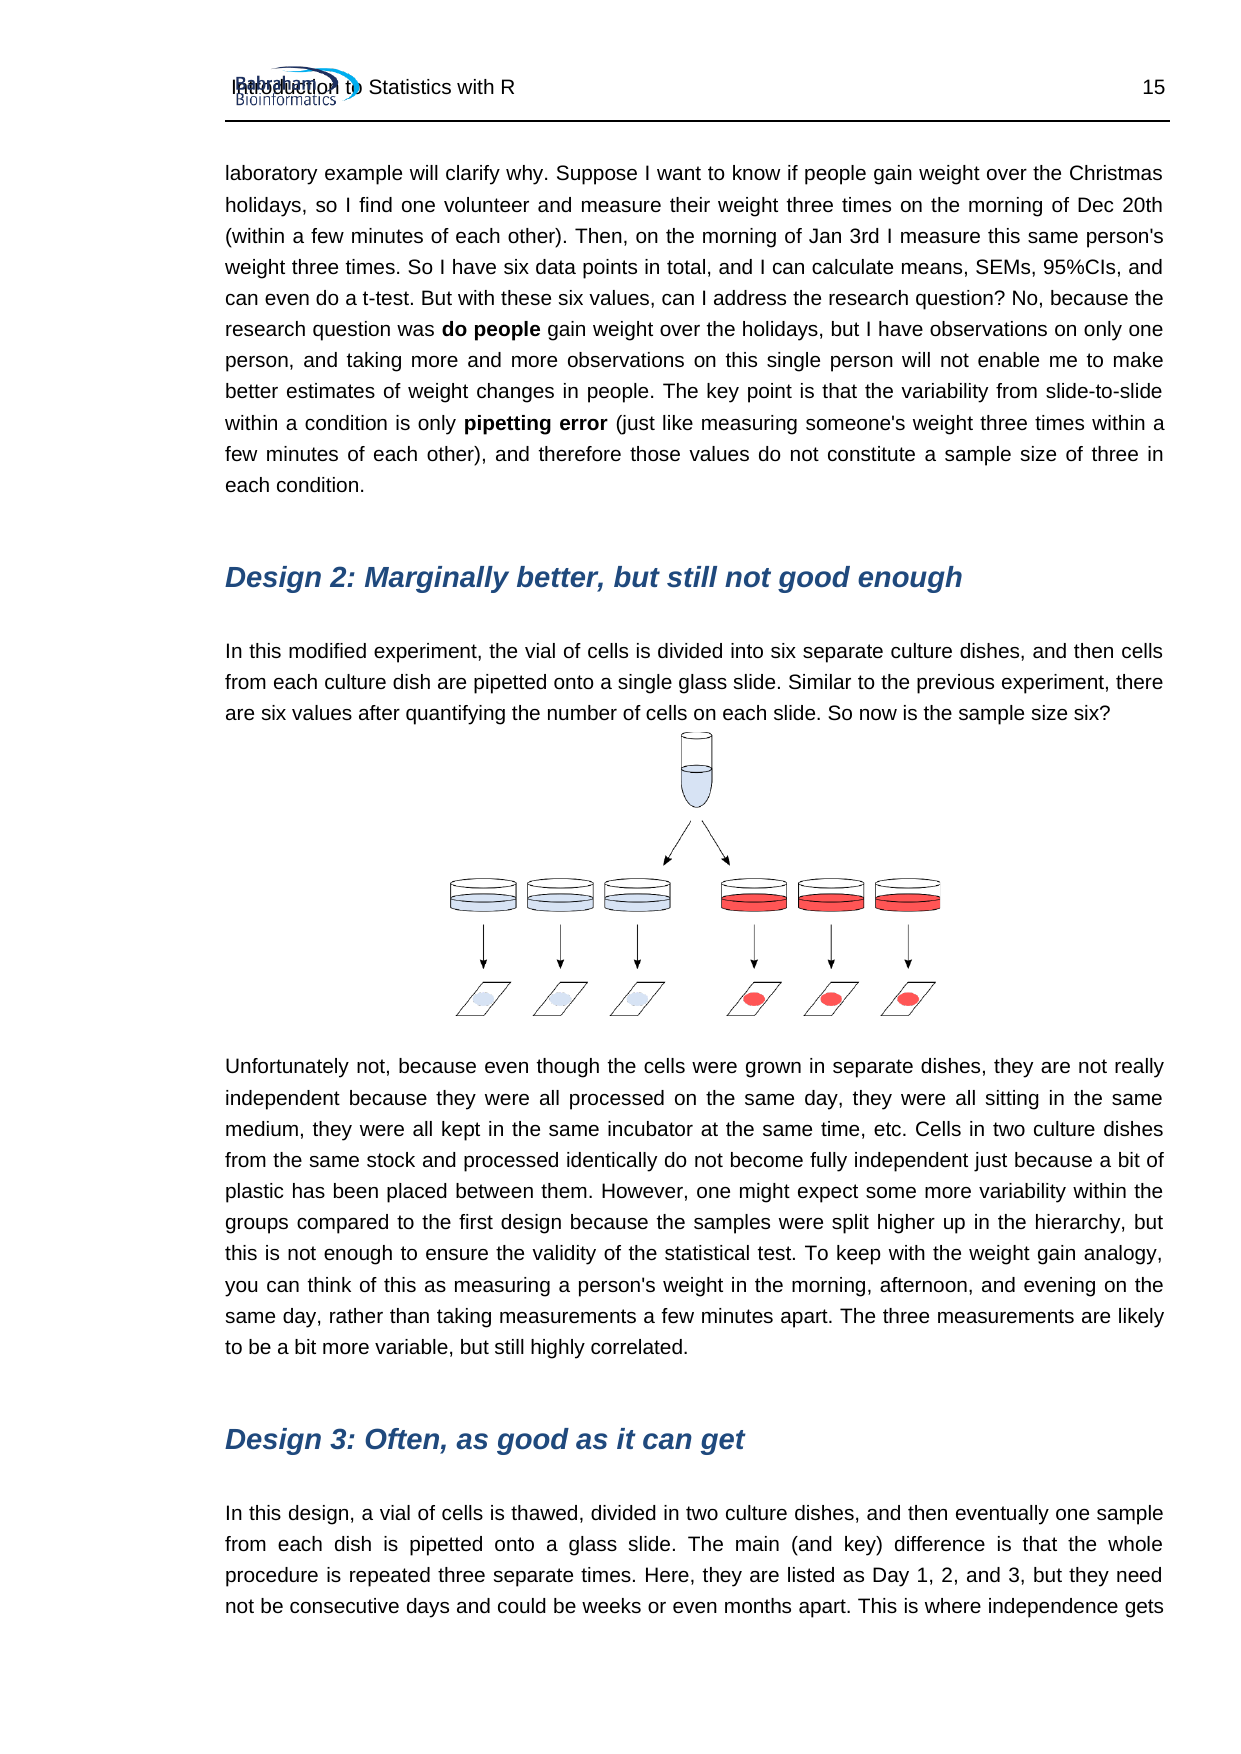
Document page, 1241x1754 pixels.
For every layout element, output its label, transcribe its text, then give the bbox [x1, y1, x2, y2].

subtitle Design 3: Often, as good as it can get [225, 1422, 1165, 1456]
text In this modified experiment, the vial of cells is divided into six separate culture dishes, and then cells from each culture dish are pipetted onto a single glass slide. Similar to the previous experiment, there are six values after quantifying the number of cells on each slide. So now is the sample size six? [225, 638, 1165, 725]
picture [450, 732, 941, 1016]
subtitle Design 2: Marginally better, but still not good enough [225, 560, 1165, 593]
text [225, 1501, 1165, 1618]
picture [228, 62, 362, 110]
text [225, 161, 1165, 497]
text Unfortunately not, because even though the cells were grown in separate dishes, they are not really independent because they were all processed on the same day, they were all sitting in the same medium, they were all kept in the same incubator at the same time, etc. Cells in two culture dishes from the same stock and processed identically do not become fully independent just because a bit of plastic has been placed between them. However, one might expect some more variability within the groups compared to the first design because the samples were split higher up in the hierarchy, but this is not enough to ensure the validity of the statistical test. To keep with the weight gain analogy, you can think of this as measuring a person's weight in the morning, afternoon, and evening on the same day, rather than taking measurements a few minutes apart. The three measurements are likely to be a bit more variable, but still highly correlated. [225, 1054, 1165, 1359]
